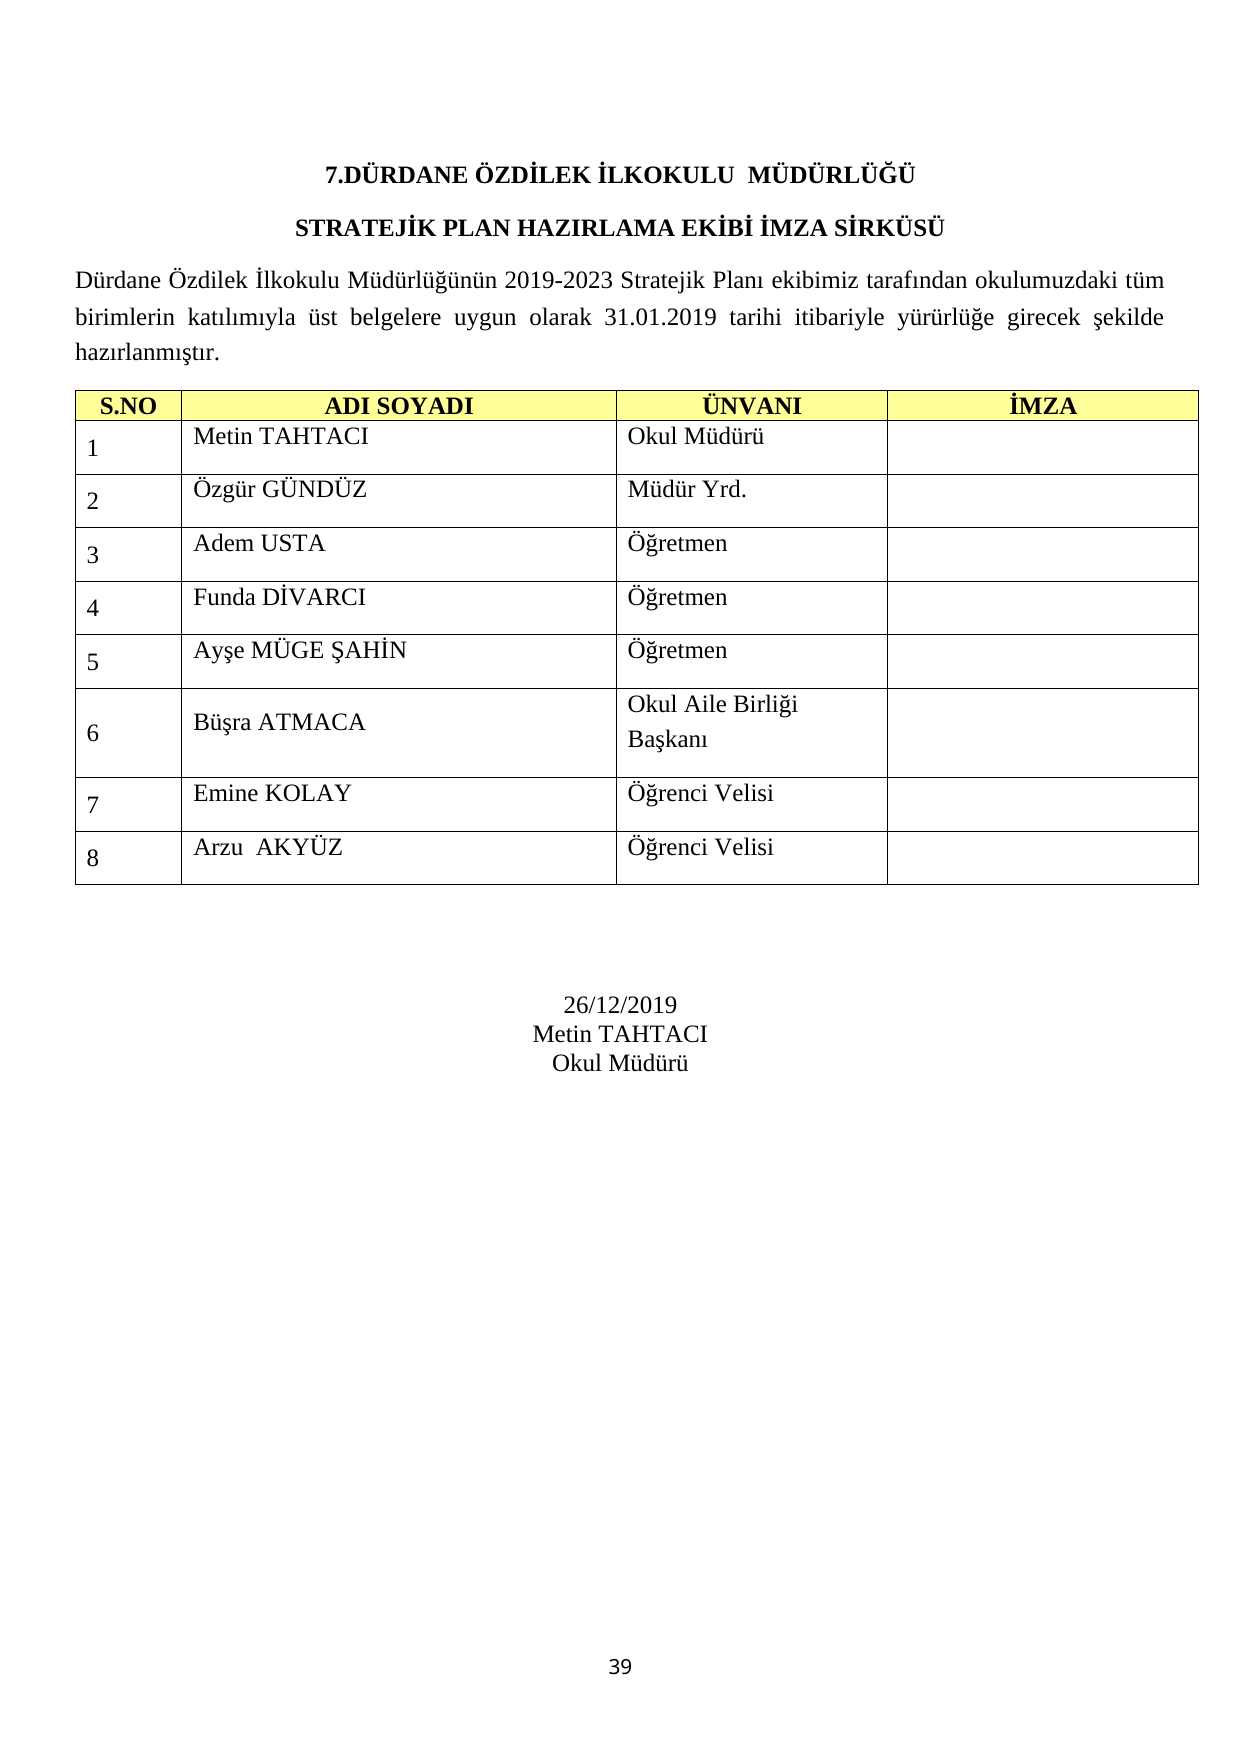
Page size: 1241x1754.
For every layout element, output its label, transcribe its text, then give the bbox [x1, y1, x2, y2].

table_cell Özgür GÜNDÜZ [182, 475, 616, 527]
table_cell Adem USTA [182, 528, 616, 581]
text 7.DÜRDANE ÖZDİLEK İLKOKULU MÜDÜRLÜĞÜ [75, 160, 1165, 189]
table_cell Büşra ATMACA [182, 689, 616, 777]
text Okul Müdürü [75, 1048, 1165, 1077]
table_cell 8 [76, 832, 181, 884]
table_cell Arzu AKYÜZ [182, 832, 616, 884]
table_cell Öğrenci Velisi [617, 832, 887, 884]
table_header ADI SOYADI [182, 391, 616, 420]
table_cell [888, 635, 1198, 688]
text Dürdane Özdilek İlkokulu Müdürlüğünün 2019-2023 Stratejik Planı ekibimiz tarafından okulumuzdaki tüm birimlerin katılımıyla üst belgelere uygun olarak 31.01.2019 tarihi itibariyle yürürlüğe girecek şekilde hazırlanmıştır. [75, 266, 1165, 366]
table_cell 1 [76, 421, 181, 473]
table_cell Funda DİVARCI [182, 582, 616, 634]
text STRATEJİK PLAN HAZIRLAMA EKİBİ İMZA SİRKÜSÜ [75, 213, 1165, 242]
table_cell Müdür Yrd. [617, 475, 887, 527]
table_cell Öğretmen [617, 582, 887, 634]
table_cell 5 [76, 635, 181, 688]
table_cell 2 [76, 475, 181, 527]
table_cell Okul Aile Birliği Başkanı [617, 689, 887, 777]
table_cell Okul Müdürü [617, 421, 887, 473]
table_cell [888, 778, 1198, 831]
table_header S.NO [76, 391, 181, 420]
table_cell 3 [76, 528, 181, 581]
table_cell Öğretmen [617, 635, 887, 688]
table_cell [888, 689, 1198, 777]
table_cell [888, 528, 1198, 581]
table_cell 4 [76, 582, 181, 634]
table_cell Öğretmen [617, 528, 887, 581]
table_cell Emine KOLAY [182, 778, 616, 831]
text 26/12/2019 [75, 990, 1165, 1019]
table_cell 7 [76, 778, 181, 831]
table_cell [888, 832, 1198, 884]
table_cell 6 [76, 689, 181, 777]
table_cell Metin TAHTACI [182, 421, 616, 473]
table_cell [888, 475, 1198, 527]
table_cell Öğrenci Velisi [617, 778, 887, 831]
text Metin TAHTACI [75, 1019, 1165, 1048]
table_cell Ayşe MÜGE ŞAHİN [182, 635, 616, 688]
table_header ÜNVANI [617, 391, 887, 420]
table_cell [888, 582, 1198, 634]
table_cell [888, 421, 1198, 473]
table_header İMZA [888, 391, 1198, 420]
